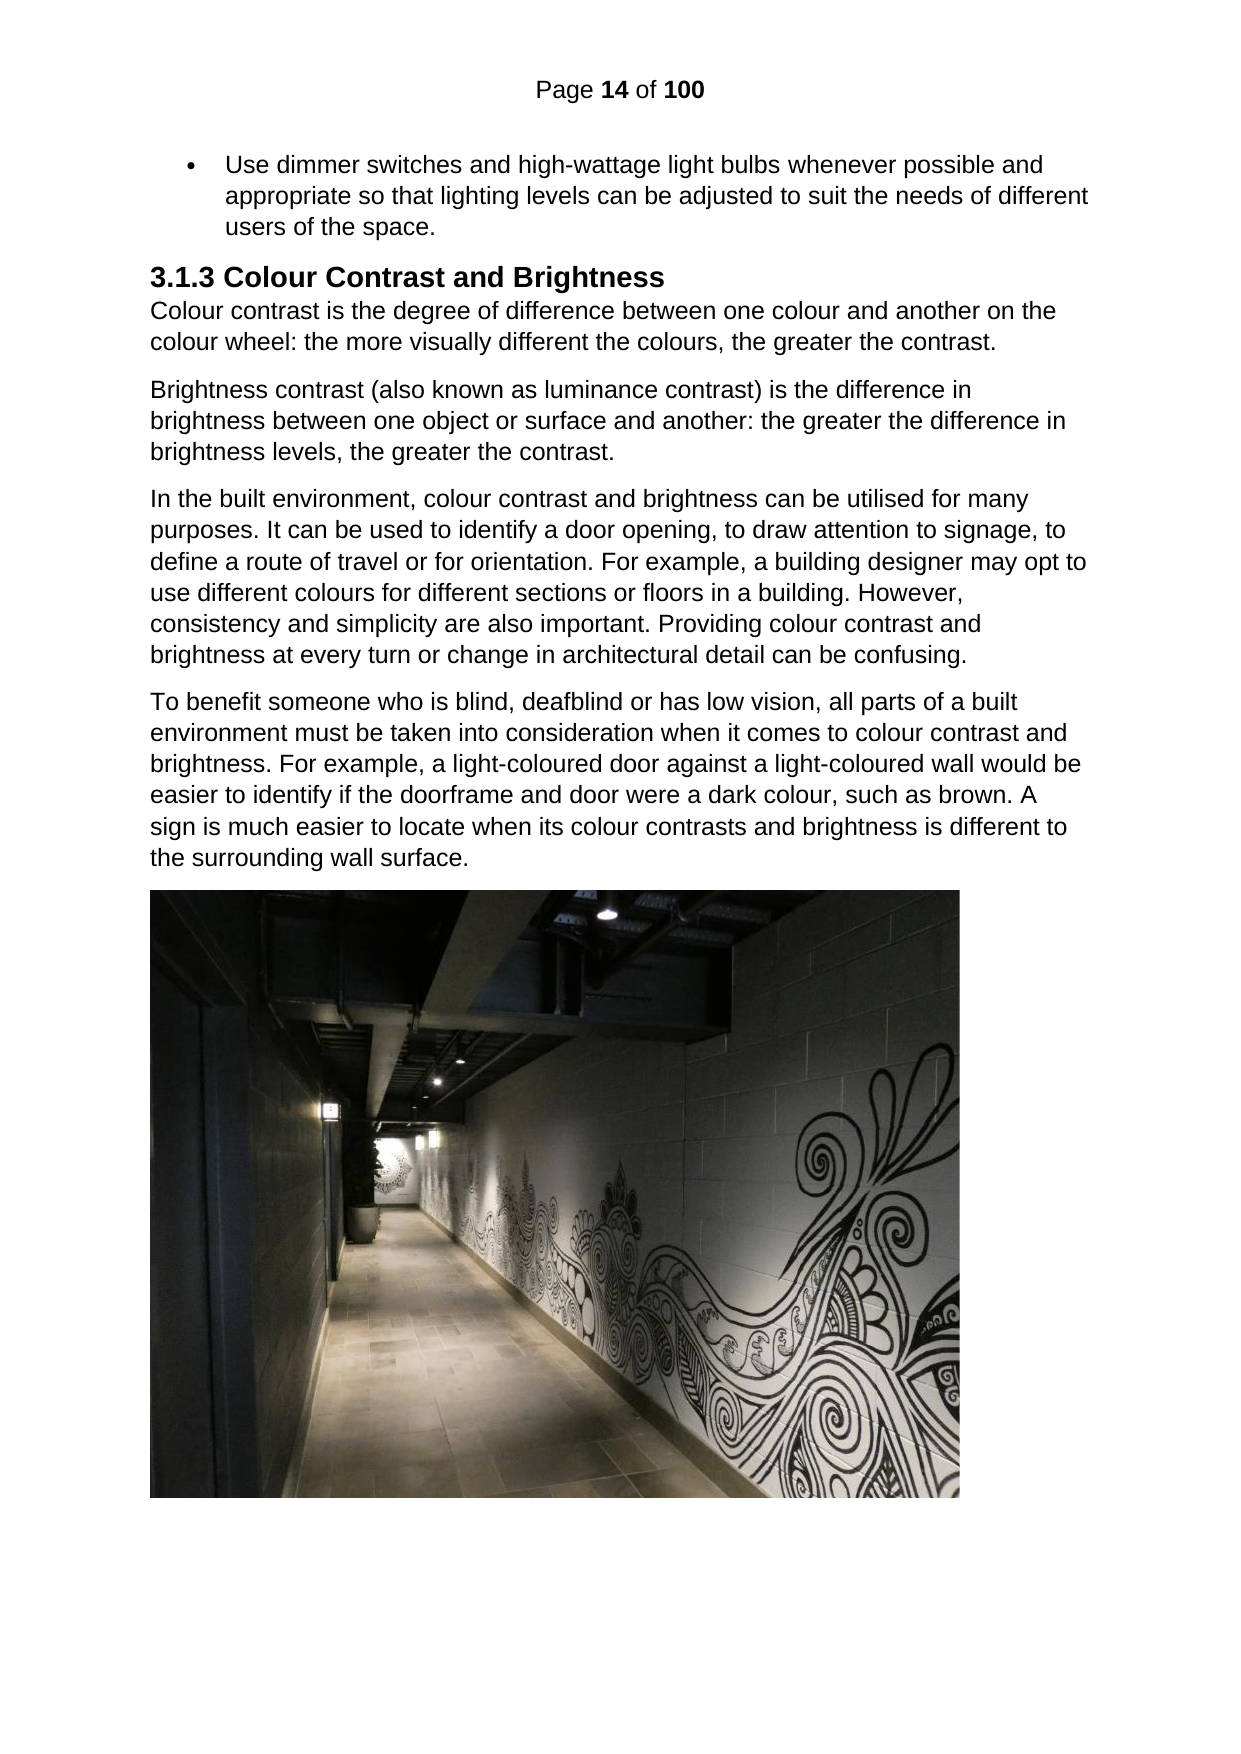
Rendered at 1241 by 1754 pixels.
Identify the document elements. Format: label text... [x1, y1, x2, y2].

subtitle 3.1.3 Colour Contrast and Brightness [150, 260, 1090, 293]
picture [150, 890, 960, 1498]
text Brightness contrast (also known as luminance contrast) is the difference in brightness between one object or surface and another: the greater the difference in brightness levels, the greater the contrast. [150, 375, 1090, 466]
list Use dimmer switches and high-wattage light bulbs whenever possible and appropriate so that lighting levels can be adjusted to suit the needs of different users of the space. [187, 150, 1090, 241]
text Colour contrast is the degree of difference between one colour and another on the colour wheel: the more visually different the colours, the greater the contrast. [150, 296, 1090, 356]
text To benefit someone who is blind, deafblind or has low vision, all parts of a built environment must be taken into consideration when it comes to colour contrast and brightness. For example, a light-coloured door against a light-coloured wall would be easier to identify if the doorframe and door were a dark colour, such as brown. A sign is much easier to locate when its colour contrasts and brightness is different to the surrounding wall surface. [150, 687, 1090, 871]
text In the built environment, colour contrast and brightness can be utilised for many purposes. It can be used to identify a door opening, to draw attention to signage, to define a route of travel or for orientation. For example, a building designer may opt to use different colours for different sections or floors in a building. However, consistency and simplicity are also important. Providing colour contrast and brightness at every turn or change in architectural detail can be confusing. [150, 484, 1090, 668]
